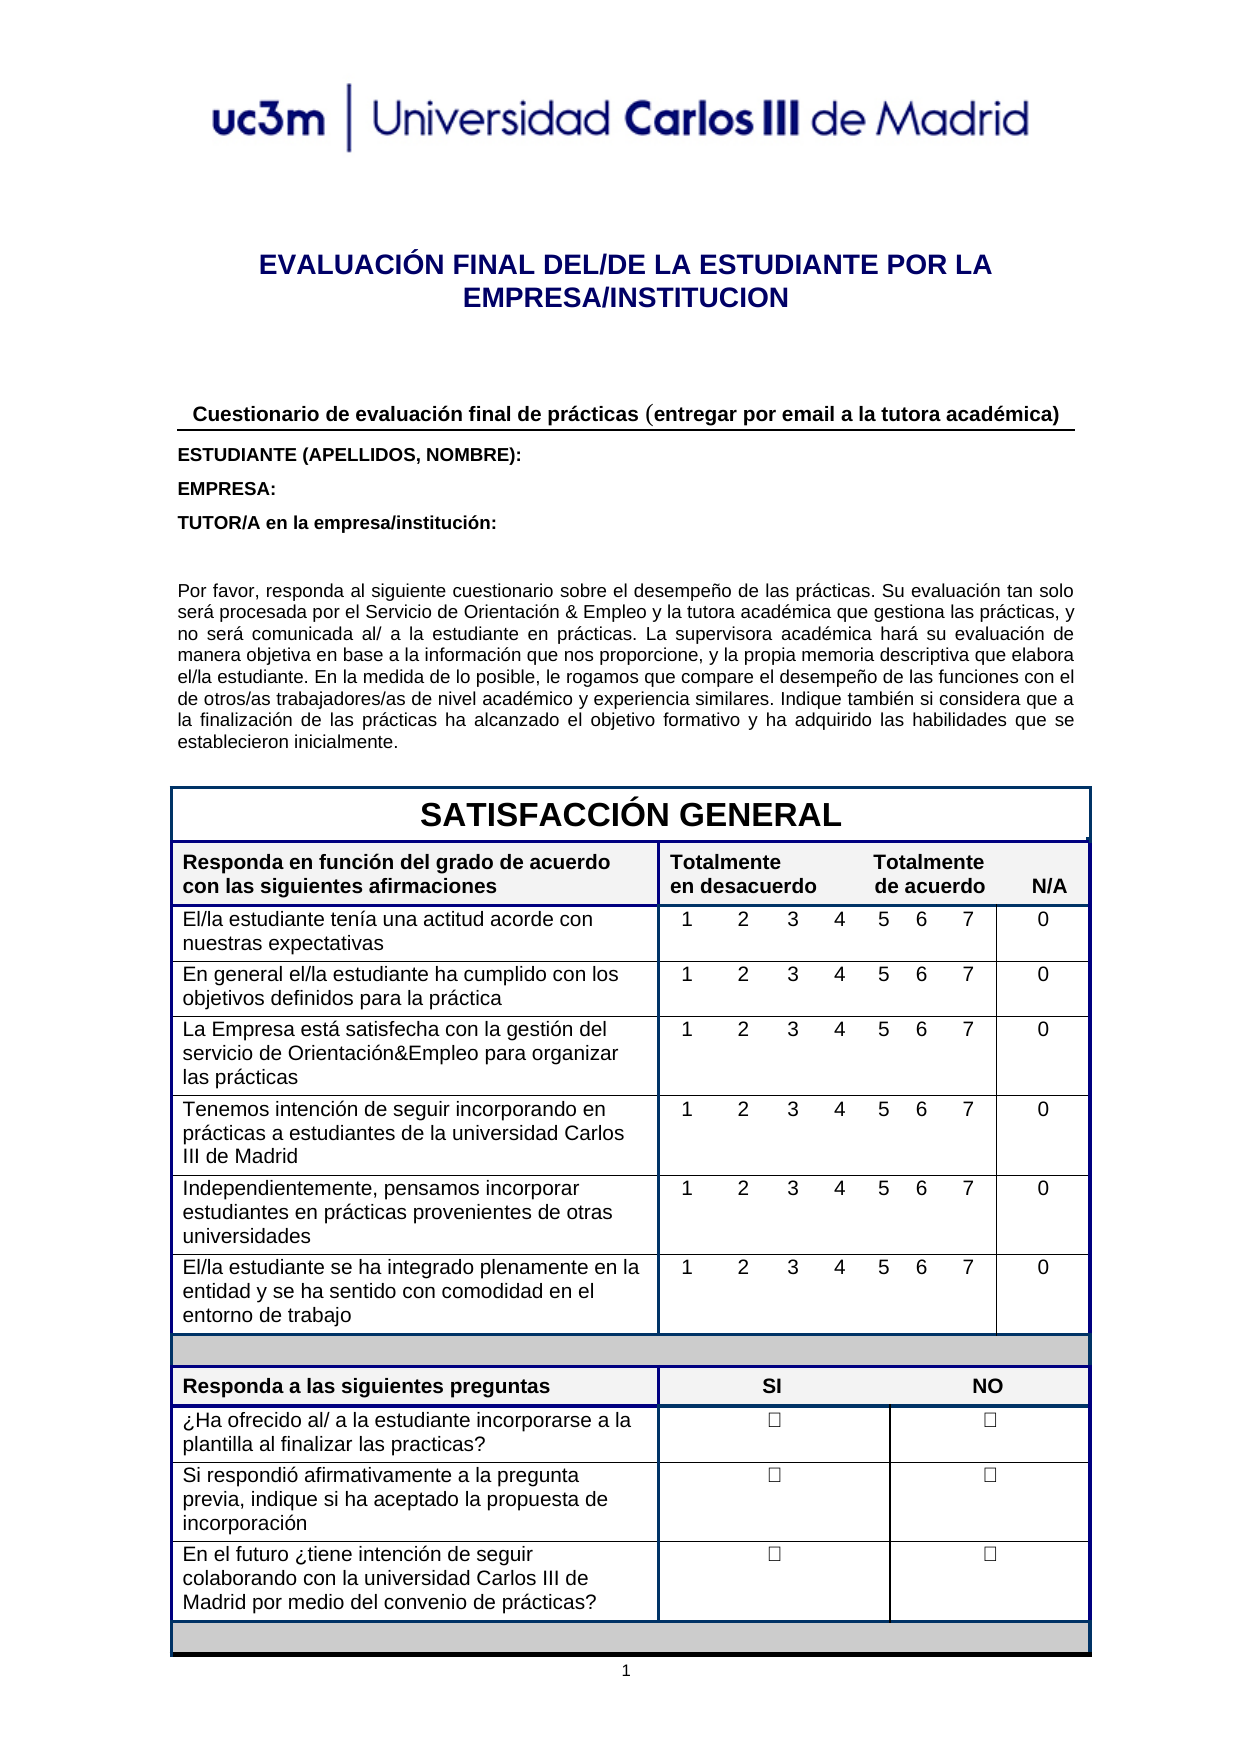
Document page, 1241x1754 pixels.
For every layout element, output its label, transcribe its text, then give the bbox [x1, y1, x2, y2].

table_cell 6 [903, 1096, 940, 1174]
table_cell 1 [660, 962, 715, 1016]
table_cell 4 [815, 1176, 865, 1254]
table_cell 6 [903, 1255, 940, 1333]
table_cell 5 [865, 1017, 902, 1095]
table_cell 4 [815, 1096, 865, 1174]
table_cell 5 [865, 962, 902, 1016]
table_cell 3 [771, 962, 814, 1016]
table_cell 6 [903, 1017, 940, 1095]
table_cell 7 [940, 1096, 996, 1174]
table_cell 0 [997, 1017, 1088, 1095]
table_header SATISFACCIÓN GENERAL [173, 789, 1089, 840]
table_cell 1 [660, 907, 715, 961]
picture [177, 73, 1064, 163]
table_cell 3 [771, 907, 814, 961]
table_cell 6 [903, 907, 940, 961]
table_cell Si respondió afirmativamente a la pregunta previa, indique si ha aceptado la propuesta de incorporación [173, 1463, 657, 1541]
table_cell 4 [815, 1017, 865, 1095]
table_cell SI NO [660, 1368, 1088, 1404]
table_cell 6 [903, 962, 940, 1016]
table_cell 5 [865, 1176, 902, 1254]
table_cell 7 [940, 962, 996, 1016]
table_cell En el futuro ¿tiene intención de seguir colaborando con la universidad Carlos III de Madrid por medio del convenio de prácticas? [173, 1542, 657, 1620]
table_cell 1 [660, 1017, 715, 1095]
table_cell ¿Ha ofrecido al/ a la estudiante incorporarse a la plantilla al finalizar las practicas? [173, 1408, 657, 1462]
table_cell  [660, 1542, 889, 1620]
table_cell 3 [771, 1176, 814, 1254]
text Cuestionario de evaluación final de prácticas (entregar por email a la tutora académica) [177, 398, 1075, 429]
table_cell 7 [940, 907, 996, 961]
table_cell 1 [660, 1255, 715, 1333]
table_cell  [660, 1408, 889, 1462]
table_cell  [891, 1542, 1088, 1620]
table_cell 7 [940, 1176, 996, 1254]
table_cell 3 [771, 1096, 814, 1174]
table_cell 2 [715, 1176, 771, 1254]
table_cell Tenemos intención de seguir incorporando en prácticas a estudiantes de la universidad Carlos III de Madrid [173, 1096, 657, 1174]
table_cell 0 [997, 1255, 1088, 1333]
table_cell 0 [997, 1176, 1088, 1254]
table_cell 5 [865, 907, 902, 961]
table_cell 7 [940, 1255, 996, 1333]
table_cell Responda en función del grado de acuerdo con las siguientes afirmaciones [173, 843, 657, 904]
table_cell 2 [715, 1017, 771, 1095]
table_cell 1 [660, 1096, 715, 1174]
table_cell 0 [997, 1096, 1088, 1174]
table_cell 4 [815, 1255, 865, 1333]
table_cell El/la estudiante tenía una actitud acorde con nuestras expectativas [173, 907, 657, 961]
text EMPRESA: [177, 477, 1075, 499]
table_cell 5 [865, 1255, 902, 1333]
table_cell  [660, 1463, 889, 1541]
table_cell 2 [715, 1255, 771, 1333]
table_cell 2 [715, 907, 771, 961]
table_cell 4 [815, 907, 865, 961]
table_cell 1 [660, 1176, 715, 1254]
table_cell El/la estudiante se ha integrado plenamente en la entidad y se ha sentido con comodidad en el entorno de trabajo [173, 1255, 657, 1333]
table_cell [173, 1623, 1088, 1652]
table_cell 3 [771, 1255, 814, 1333]
text Por favor, responda al siguiente cuestionario sobre el desempeño de las prácticas. Su evaluación tan solo será procesada por el Servicio de Orientación & Empleo y la tutora académica que gestiona las prácticas, y no será comunicada al/ a la estudiante en prácticas. La supervisora académica hará su evaluación de manera objetiva en base a la información que nos proporcione, y la propia memoria descriptiva que elabora el/la estudiante. En la medida de lo posible, le rogamos que compare el desempeño de las funciones con el de otros/as trabajadores/as de nivel académico y experiencia similares. Indique también si considera que a la finalización de las prácticas ha alcanzado el objetivo formativo y ha adquirido las habilidades que se establecieron inicialmente. [177, 579, 1075, 752]
table_cell En general el/la estudiante ha cumplido con los objetivos definidos para la práctica [173, 962, 657, 1016]
table_cell 0 [997, 907, 1088, 961]
table_cell 2 [715, 1096, 771, 1174]
table_cell 5 [865, 1096, 902, 1174]
text TUTOR/A en la empresa/institución: [177, 511, 1075, 533]
table_cell  [891, 1463, 1088, 1541]
text EVALUACIÓN FINAL DEL/DE LA ESTUDIANTE POR LA EMPRESA/INSTITUCION [177, 248, 1075, 313]
table_cell 3 [771, 1017, 814, 1095]
table_cell La Empresa está satisfecha con la gestión del servicio de Orientación&Empleo para organizar las prácticas [173, 1017, 657, 1095]
table_cell  [891, 1408, 1088, 1462]
table_cell 6 [903, 1176, 940, 1254]
table_cell 0 [997, 962, 1088, 1016]
table_cell 7 [940, 1017, 996, 1095]
table_cell Independientemente, pensamos incorporar estudiantes en prácticas provenientes de otras universidades [173, 1176, 657, 1254]
text ESTUDIANTE (APELLIDOS, NOMBRE): [177, 443, 1075, 465]
table_cell [173, 1336, 1088, 1365]
table_cell Totalmente Totalmente en desacuerdo de acuerdo N/A [660, 843, 1088, 904]
table_cell 2 [715, 962, 771, 1016]
table_cell Responda a las siguientes preguntas [173, 1368, 657, 1404]
table_cell 4 [815, 962, 865, 1016]
